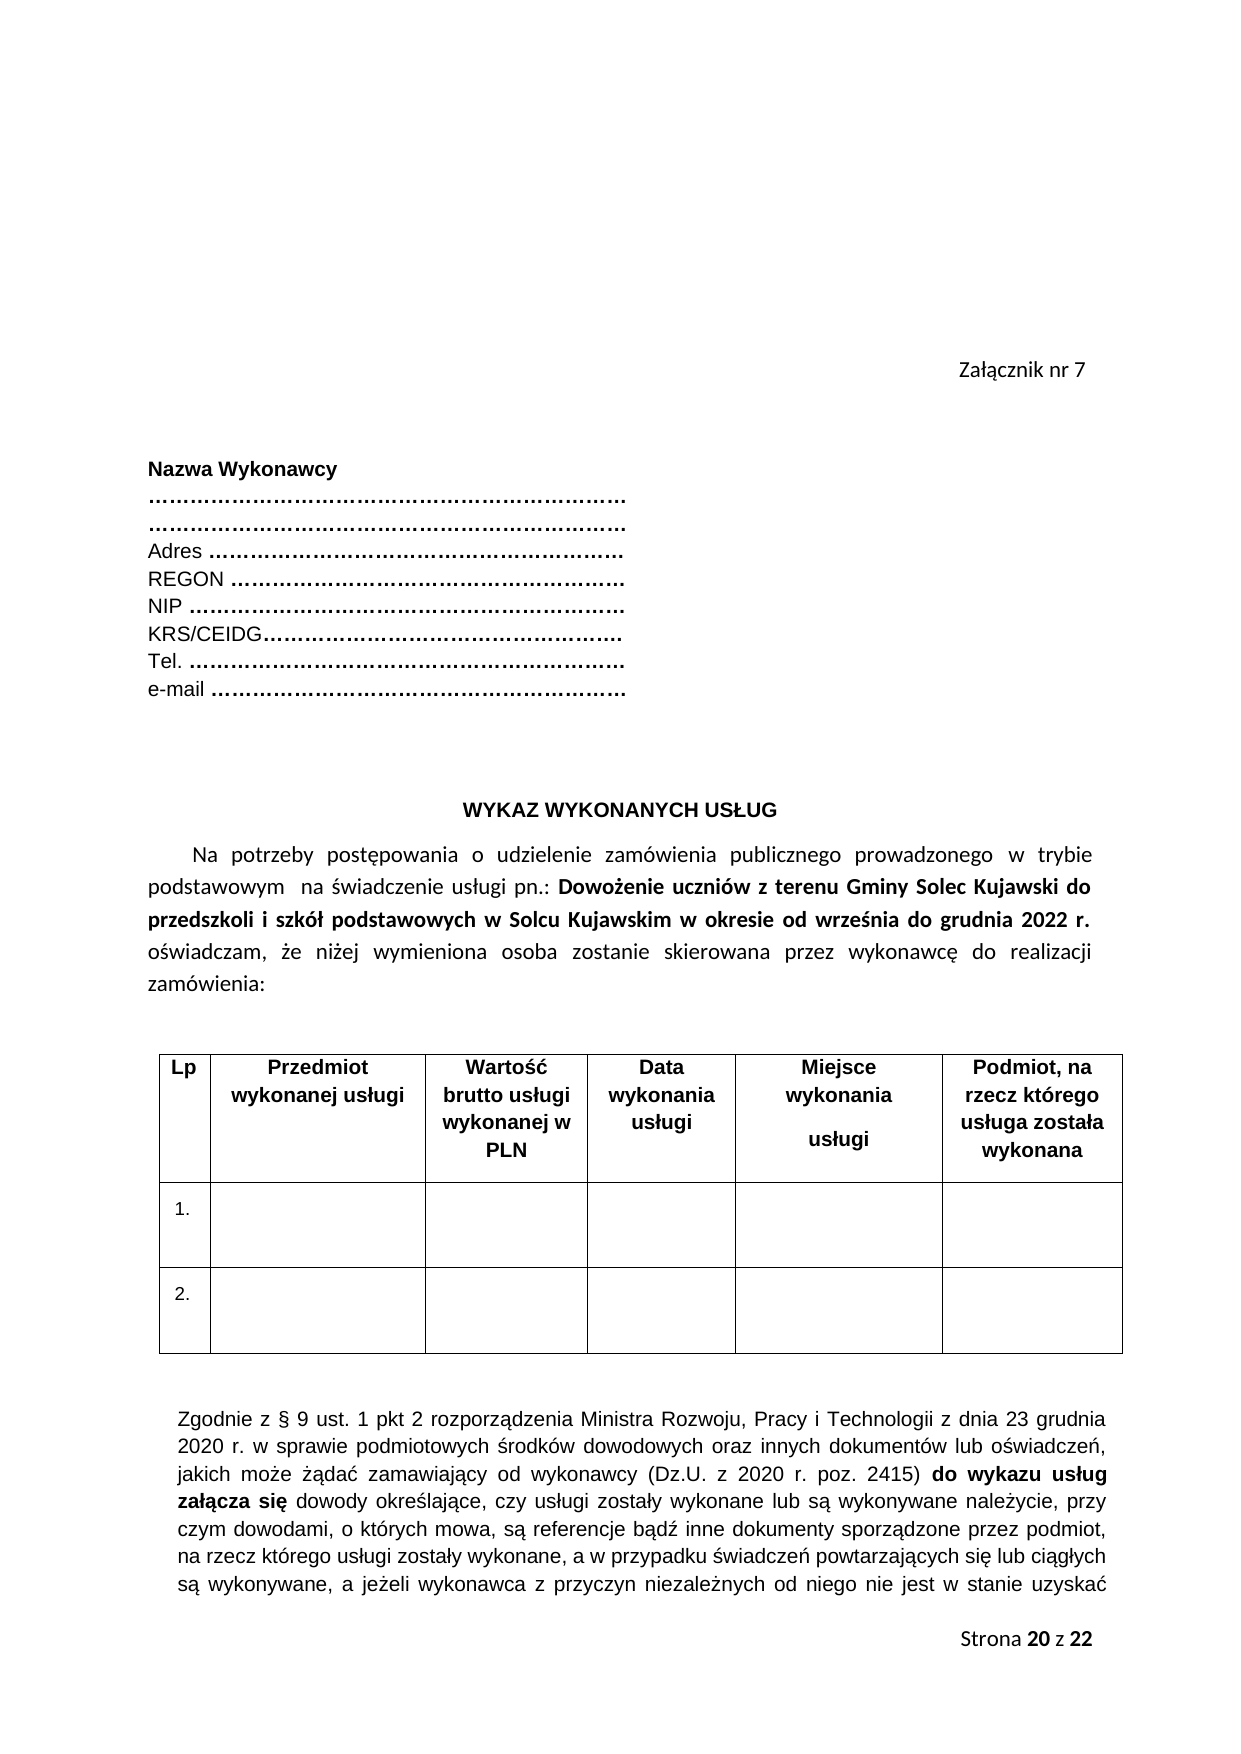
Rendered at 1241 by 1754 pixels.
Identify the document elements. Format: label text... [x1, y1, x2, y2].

text Załącznik nr 7 [885, 355, 1092, 383]
list REGON ………………………………………………… [148, 567, 1092, 591]
table_cell [211, 1183, 425, 1267]
table_cell [160, 1268, 210, 1353]
list Nazwa Wykonawcy [148, 457, 1092, 481]
list Tel. ……………………………………………………… [148, 649, 1092, 673]
table_cell [943, 1268, 1122, 1353]
table_cell [588, 1268, 735, 1353]
list Adres …………………………………………………… [148, 539, 1092, 563]
table_cell [426, 1268, 587, 1353]
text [177, 1406, 1107, 1516]
list KRS/CEIDG……………………………………………. [148, 622, 1092, 646]
table_header Data wykonania usługi [588, 1055, 735, 1182]
table_cell [943, 1183, 1122, 1267]
table_cell [588, 1183, 735, 1267]
table_cell [736, 1183, 942, 1267]
table_header Przedmiot wykonanej usługi [211, 1055, 425, 1182]
table_cell [160, 1183, 210, 1267]
list e-mail …………………………………………………… [148, 677, 1092, 701]
table_header Lp [160, 1055, 210, 1182]
table_cell [736, 1268, 942, 1353]
table_header Wartość brutto usługi wykonanej w PLN [426, 1055, 587, 1182]
table_cell [211, 1268, 425, 1353]
list …………………………………………………………… [148, 512, 1092, 536]
text Na potrzeby postępowania o udzielenie zamówienia publicznego prowadzonego w trybie podstawowym na świadczenie usługi pn.: Dowożenie uczniów z terenu Gminy Solec Kujawski do przedszkoli i szkół podstawowych w Solcu Kujawskim w okresie od września do grudnia 2022 r. oświadczam, że niżej wymieniona osoba zostanie skierowana przez wykonawcę do realizacji zamówienia: [148, 840, 1092, 997]
table_cell [426, 1183, 587, 1267]
list …………………………………………………………… [148, 484, 1092, 508]
text WYKAZ WYKONANYCH USŁUG [148, 798, 1092, 822]
list NIP ……………………………………………………… [148, 594, 1092, 618]
table_header Miejsce wykonania usługi [736, 1055, 942, 1182]
table_header Podmiot, na rzecz którego usługa została wykonana [943, 1055, 1122, 1182]
